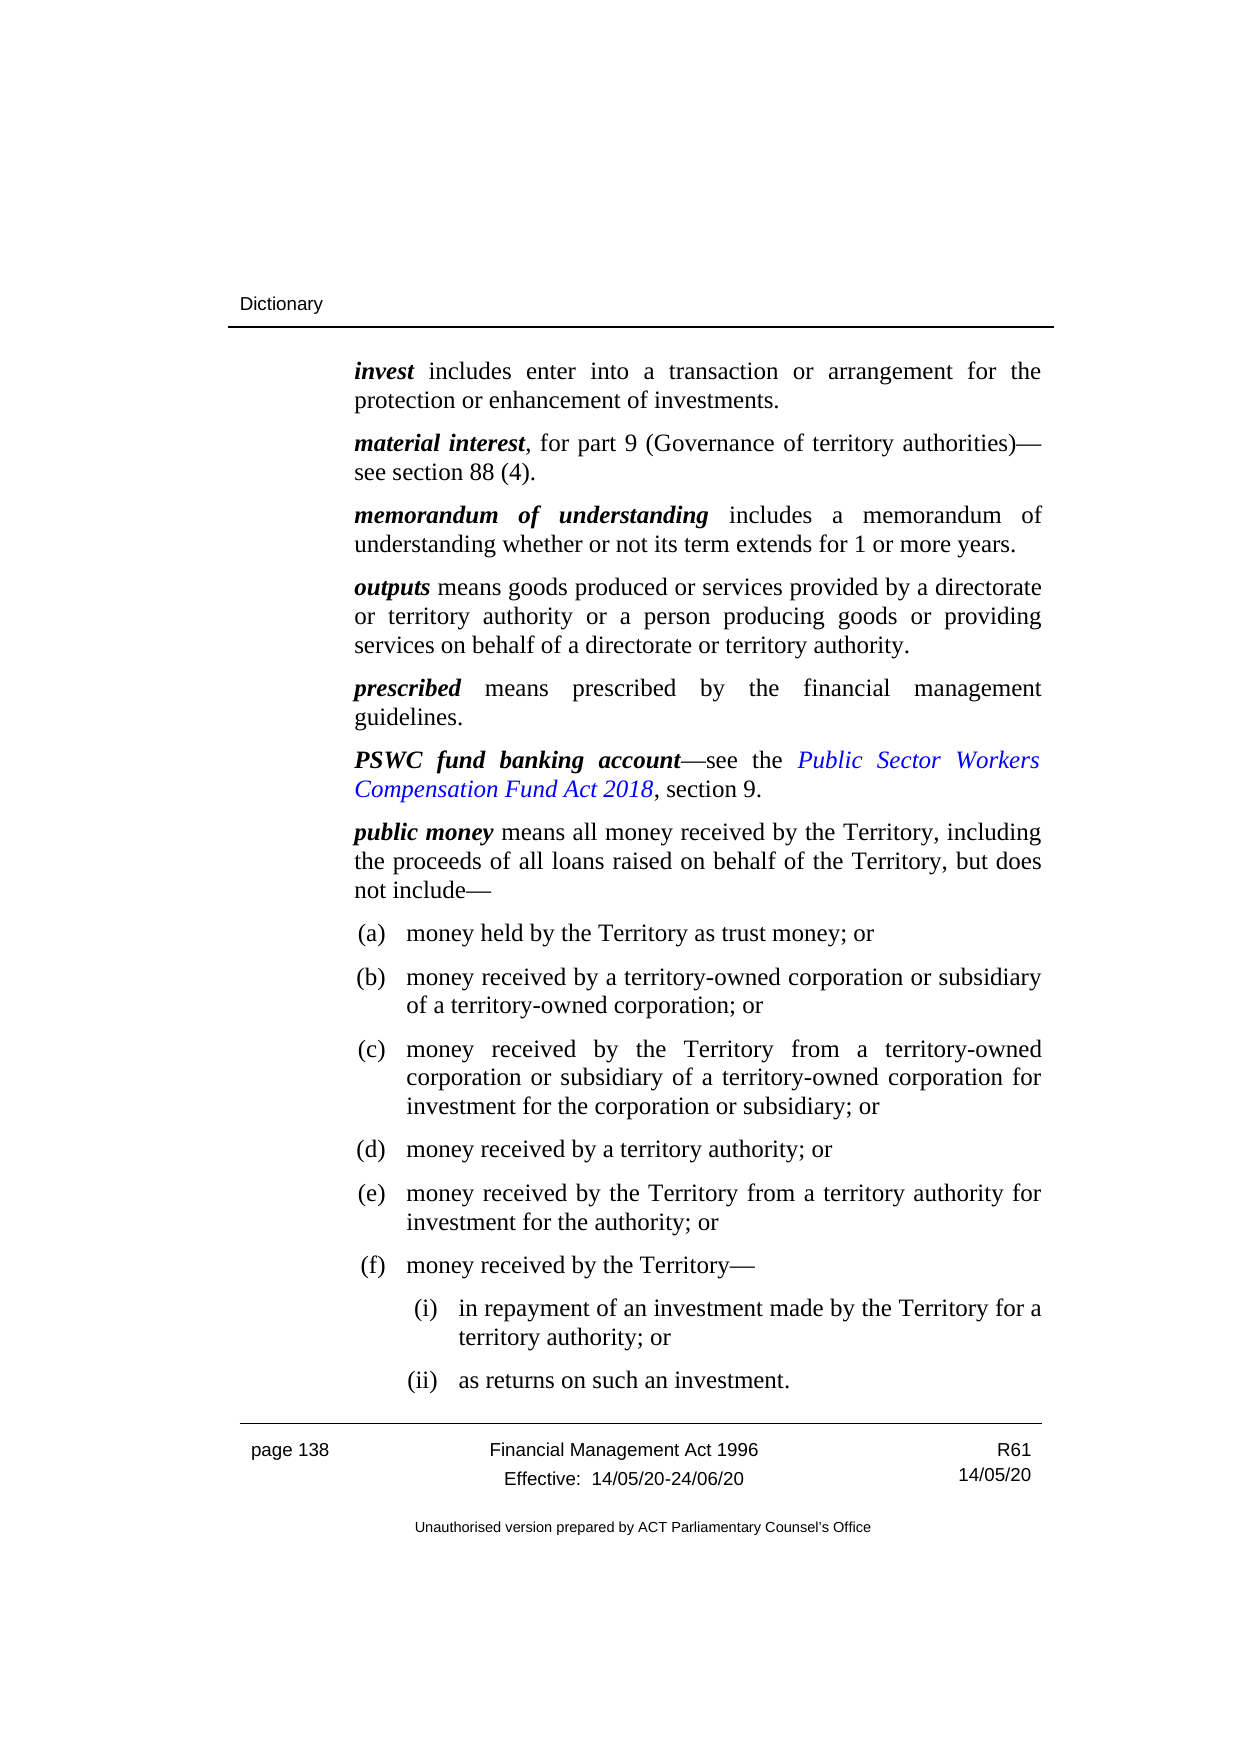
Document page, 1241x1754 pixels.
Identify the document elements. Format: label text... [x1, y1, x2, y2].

text material interest, for part 9 (Governance of territory authorities)—see section 88 (4). [354, 428, 1042, 486]
text (i) in repayment of an investment made by the Territory for a territory authority; or [239, 1293, 1042, 1351]
text public money means all money received by the Territory, including the proceeds of all loans raised on behalf of the Territory, but does not include— [354, 817, 1042, 904]
text (b) money received by a territory-owned corporation or subsidiary of a territory-owned corporation; or [239, 962, 1042, 1019]
text (d) money received by a territory authority; or [239, 1134, 1042, 1163]
text memorandum of understanding includes a memorandum of understanding whether or not its term extends for 1 or more years. [354, 500, 1042, 558]
text (e) money received by the Territory from a territory authority for investment for the authority; or [239, 1178, 1042, 1235]
text PSWC fund banking account—see the Public Sector Workers Compensation Fund Act 2018, section 9. [354, 745, 1042, 803]
text invest includes enter into a transaction or arrangement for the protection or enhancement of investments. [354, 356, 1042, 414]
text (ii) as returns on such an investment. [239, 1365, 1042, 1394]
text outputs means goods produced or services provided by a directorate or territory authority or a person producing goods or providing services on behalf of a directorate or territory authority. [354, 572, 1042, 659]
text prescribed means prescribed by the financial management guidelines. [354, 673, 1042, 731]
text (c) money received by the Territory from a territory-owned corporation or subsidiary of a territory-owned corporation for investment for the corporation or subsidiary; or [239, 1034, 1042, 1120]
text (a) money held by the Territory as trust money; or [239, 918, 1042, 947]
text (f) money received by the Territory— [239, 1250, 1042, 1279]
